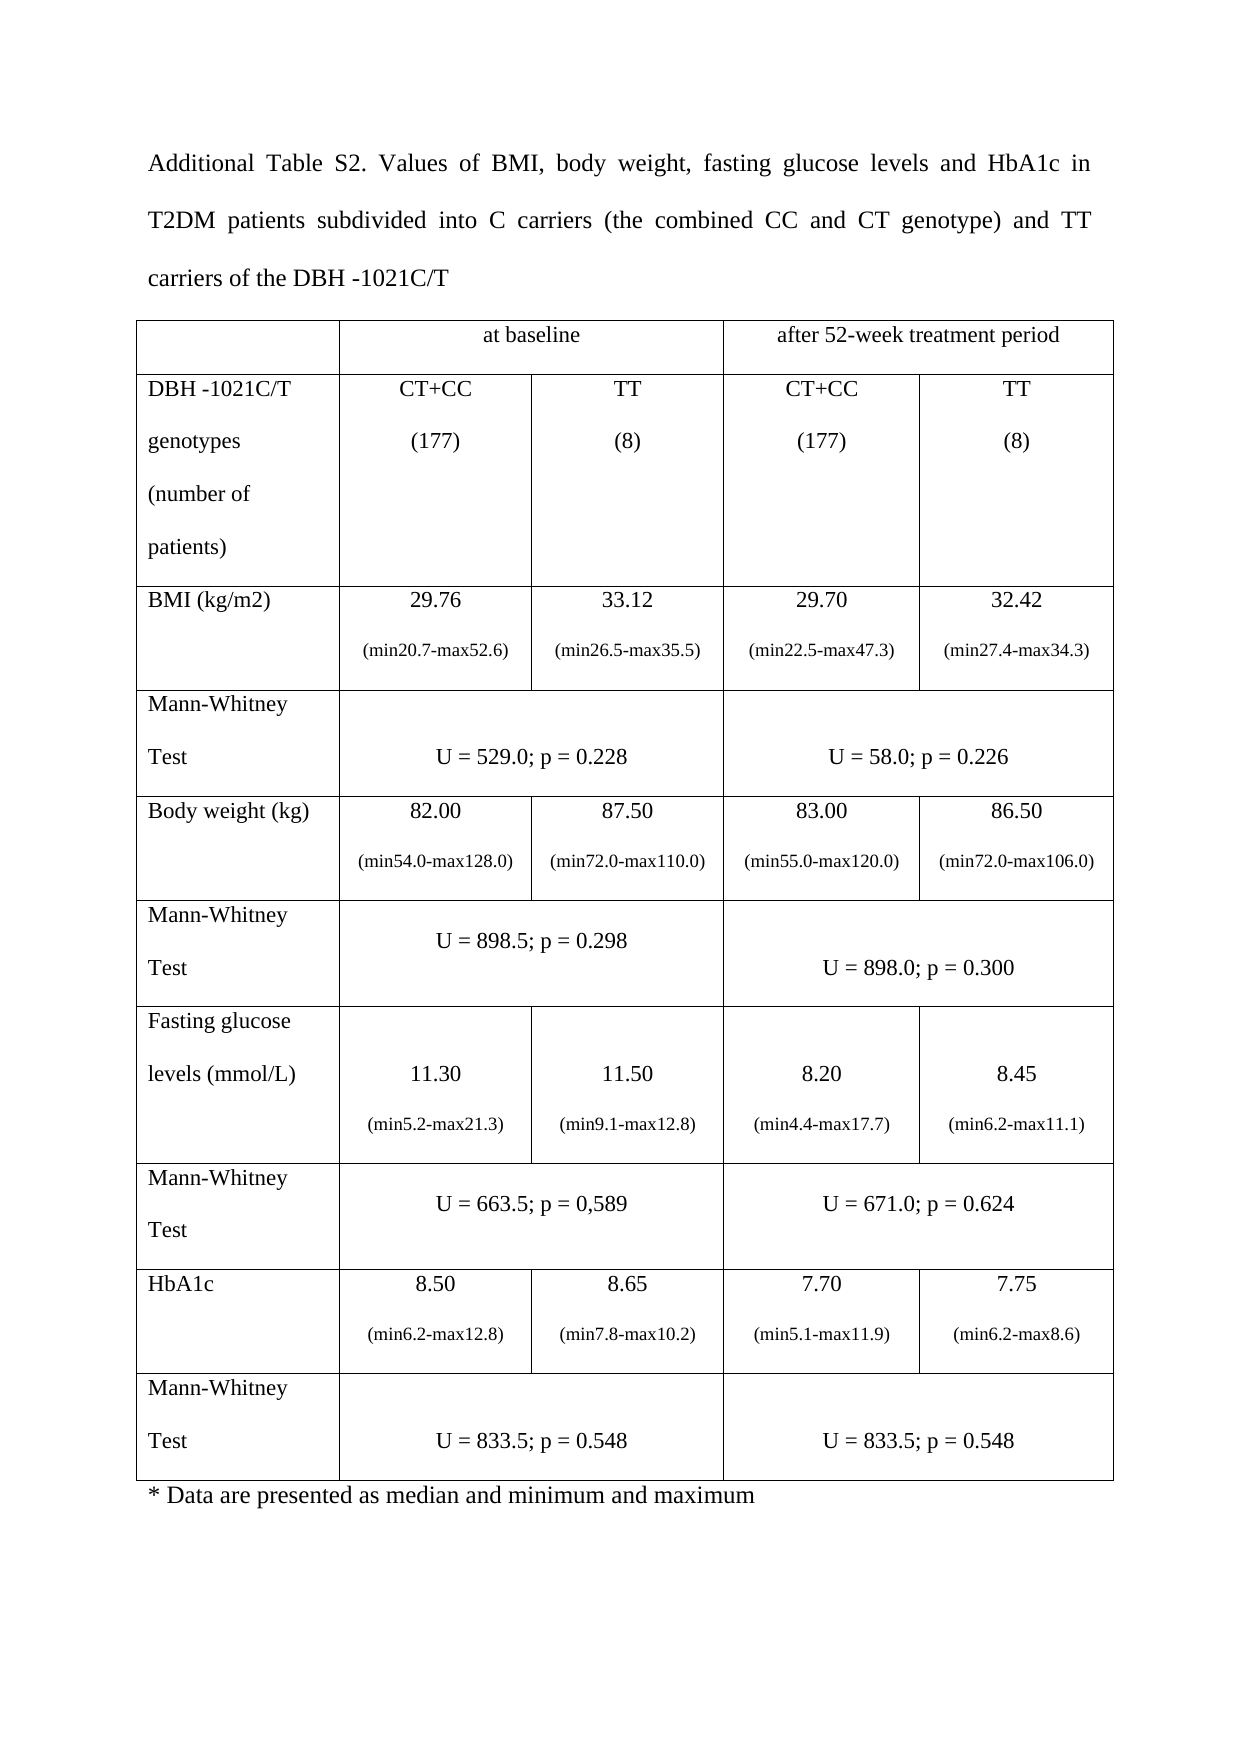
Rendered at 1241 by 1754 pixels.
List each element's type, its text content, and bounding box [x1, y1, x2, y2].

text * Data are presented as median and minimum and maximum [148, 1481, 1093, 1509]
table_cell 11.50 (min9.1-max12.8) [532, 1007, 723, 1163]
table_cell U = 833.5; p = 0.548 [724, 1374, 1113, 1479]
table_cell 83.00 (min55.0-max120.0) [724, 797, 919, 900]
table_cell CT+CC (177) [340, 375, 531, 586]
table_cell 82.00 (min54.0-max128.0) [340, 797, 531, 900]
table_cell U = 833.5; p = 0.548 [340, 1374, 723, 1479]
table_cell 29.70 (min22.5-max47.3) [724, 587, 919, 689]
table_cell CT+CC (177) [724, 375, 919, 586]
table_cell 7.70 (min5.1-max11.9) [724, 1270, 919, 1373]
table_cell Body weight (kg) [137, 797, 339, 900]
table_cell U = 529.0; p = 0.228 [340, 691, 723, 796]
table_cell BMI (kg/m2) [137, 587, 339, 689]
table_cell DBH -1021C/T genotypes (number of patients) [137, 375, 339, 586]
table_cell 8.45 (min6.2-max11.1) [920, 1007, 1113, 1163]
table_cell U = 898.5; p = 0.298 [340, 901, 723, 1006]
table_cell TT (8) [920, 375, 1113, 586]
table_cell Fasting glucose levels (mmol/L) [137, 1007, 339, 1163]
table_cell Mann-Whitney Test [137, 691, 339, 796]
table_cell U = 58.0; p = 0.226 [724, 691, 1113, 796]
table_header after 52-week treatment period [724, 321, 1113, 374]
table_cell 33.12 (min26.5-max35.5) [532, 587, 723, 689]
table_header [137, 321, 339, 374]
table_cell TT (8) [532, 375, 723, 586]
table_cell 11.30 (min5.2-max21.3) [340, 1007, 531, 1163]
table_cell 8.20 (min4.4-max17.7) [724, 1007, 919, 1163]
table_cell U = 663.5; p = 0,589 [340, 1164, 723, 1269]
table_header at baseline [340, 321, 723, 374]
table_cell 86.50 (min72.0-max106.0) [920, 797, 1113, 900]
table_cell 87.50 (min72.0-max110.0) [532, 797, 723, 900]
table_cell Mann-Whitney Test [137, 1374, 339, 1479]
table_cell 8.50 (min6.2-max12.8) [340, 1270, 531, 1373]
table_cell U = 898.0; p = 0.300 [724, 901, 1113, 1006]
table_cell HbA1c [137, 1270, 339, 1373]
table_cell Mann-Whitney Test [137, 1164, 339, 1269]
table_cell U = 671.0; p = 0.624 [724, 1164, 1113, 1269]
table_cell 29.76 (min20.7-max52.6) [340, 587, 531, 689]
table_cell 7.75 (min6.2-max8.6) [920, 1270, 1113, 1373]
text Table 2. Values of BMI, body weight, fasting glucose levels and HbA1c in T2DM patients subdivided into C carriers (the combined CC and CT genotype) and TT carriers of the DBH -1021C/T [148, 148, 1093, 291]
table_cell Mann-Whitney Test [137, 901, 339, 1006]
table_cell 8.65 (min7.8-max10.2) [532, 1270, 723, 1373]
table_cell 32.42 (min27.4-max34.3) [920, 587, 1113, 689]
